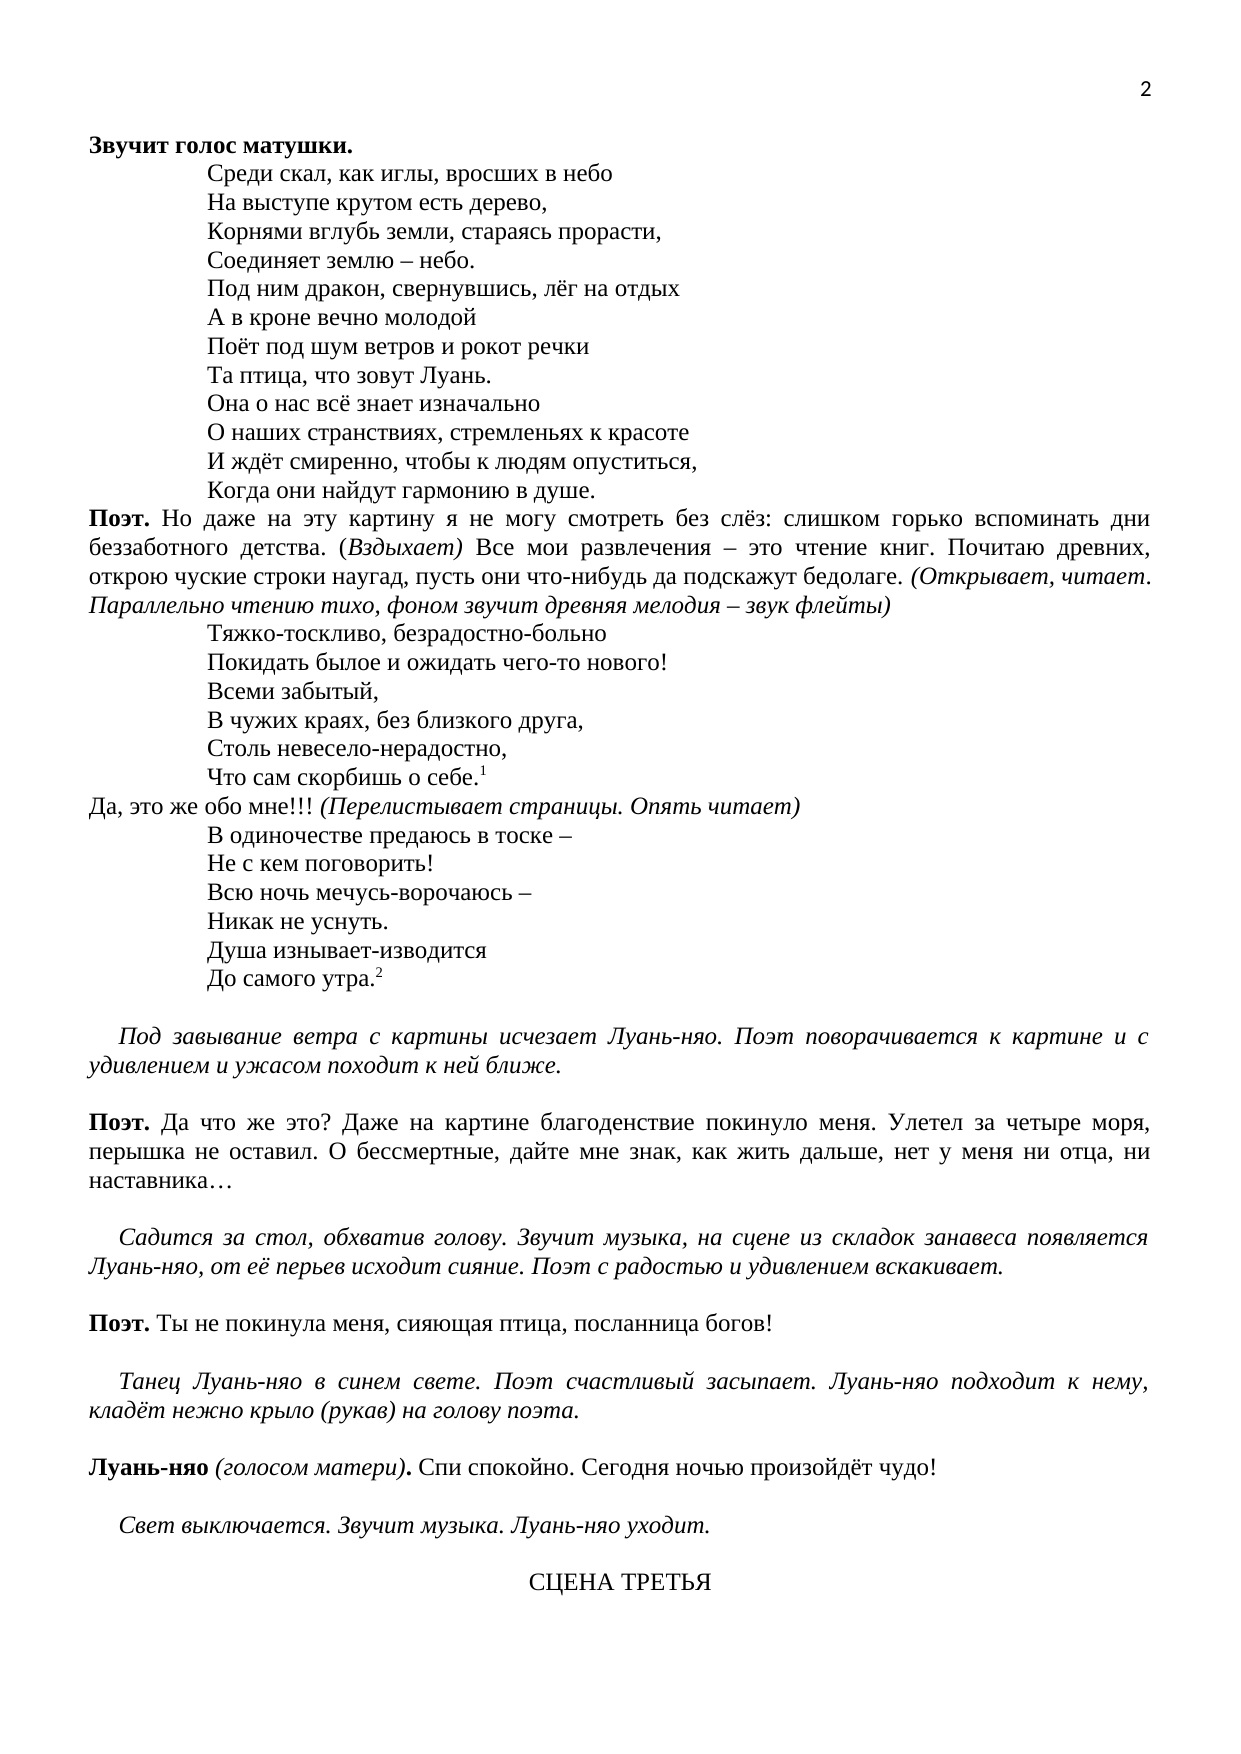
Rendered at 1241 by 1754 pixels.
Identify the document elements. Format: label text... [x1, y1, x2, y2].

text Всеми забытый, [207, 676, 1152, 705]
text Она о нас всё знает изначально [207, 388, 1152, 417]
text Садится за стол, обхватив голову. Звучит музыка, на сцене из складок занавеса появляется Луань-няо, от её перьев исходит сияние. Поэт с радостью и удивлением вскакивает. [89, 1222, 1152, 1280]
text Поэт. Да что же это? Даже на картине благоденствие покинуло меня. Улетел за четыре моря, перышка не оставил. О бессмертные, дайте мне знак, как жить дальше, нет у меня ни отца, ни наставника… [89, 1107, 1152, 1193]
text Тяжко-тоскливо, безрадостно-больно [207, 618, 1152, 647]
text О наших странствиях, стремленьях к красоте [207, 417, 1152, 446]
text На выступе крутом есть дерево, [207, 187, 1152, 216]
text Танец Луань-няо в синем свете. Поэт счастливый засыпает. Луань-няо подходит к нему, кладёт нежно крыло (рукав) на голову поэта. [89, 1366, 1152, 1423]
text В чужих краях, без близкого друга, [207, 705, 1152, 733]
text Звучит голос матушки. [89, 130, 1152, 158]
text До самого утра.2 [207, 963, 1152, 992]
text Что сам скорбишь о себе.1 [207, 762, 1152, 791]
text Да, это же обо мне!!! (Перелистывает страницы. Опять читает) [89, 791, 1152, 820]
text Когда они найдут гармонию в душе. [207, 475, 1152, 503]
text Свет выключается. Звучит музыка. Луань-няо уходит. [89, 1510, 1152, 1538]
text Душа изнывает-изводится [207, 935, 1152, 963]
text Под ним дракон, свернувшись, лёг на отдых [207, 273, 1152, 302]
text Не с кем поговорить! [207, 848, 1152, 877]
text Поэт. Ты не покинула меня, сияющая птица, посланница богов! [89, 1308, 1152, 1337]
text Всю ночь мечусь-ворочаюсь – [207, 877, 1152, 906]
text А в кроне вечно молодой [207, 302, 1152, 331]
text Покидать былое и ожидать чего-то нового! [207, 647, 1152, 676]
text СЦЕНА ТРЕТЬЯ [89, 1567, 1152, 1596]
text Столь невесело-нерадостно, [207, 733, 1152, 762]
text Поёт под шум ветров и рокот речки [207, 331, 1152, 360]
text Корнями вглубь земли, стараясь прорасти, [207, 216, 1152, 245]
text Соединяет землю – небо. [207, 245, 1152, 273]
text Среди скал, как иглы, вросших в небо [207, 158, 1152, 187]
text Поэт. Но даже на эту картину я не могу смотреть без слёз: слишком горько вспоминать дни беззаботного детства. (Вздыхает) Все мои развлечения – это чтение книг. Почитаю древних, открою чуские строки наугад, пусть они что-нибудь да подскажут бедолаге. (Открывает, читает. Параллельно чтению тихо, фоном звучит древняя мелодия – звук флейты) [89, 503, 1152, 618]
text Та птица, что зовут Луань. [207, 360, 1152, 388]
text И ждёт смиренно, чтобы к людям опуститься, [207, 446, 1152, 475]
text Никак не уснуть. [207, 906, 1152, 935]
text Под завывание ветра с картины исчезает Луань-няо. Поэт поворачивается к картине и с удивлением и ужасом походит к ней ближе. [89, 1021, 1152, 1078]
text Луань-няо (голосом матери). Спи спокойно. Сегодня ночью произойдёт чудо! [89, 1452, 1152, 1481]
text В одиночестве предаюсь в тоске – [207, 820, 1152, 848]
